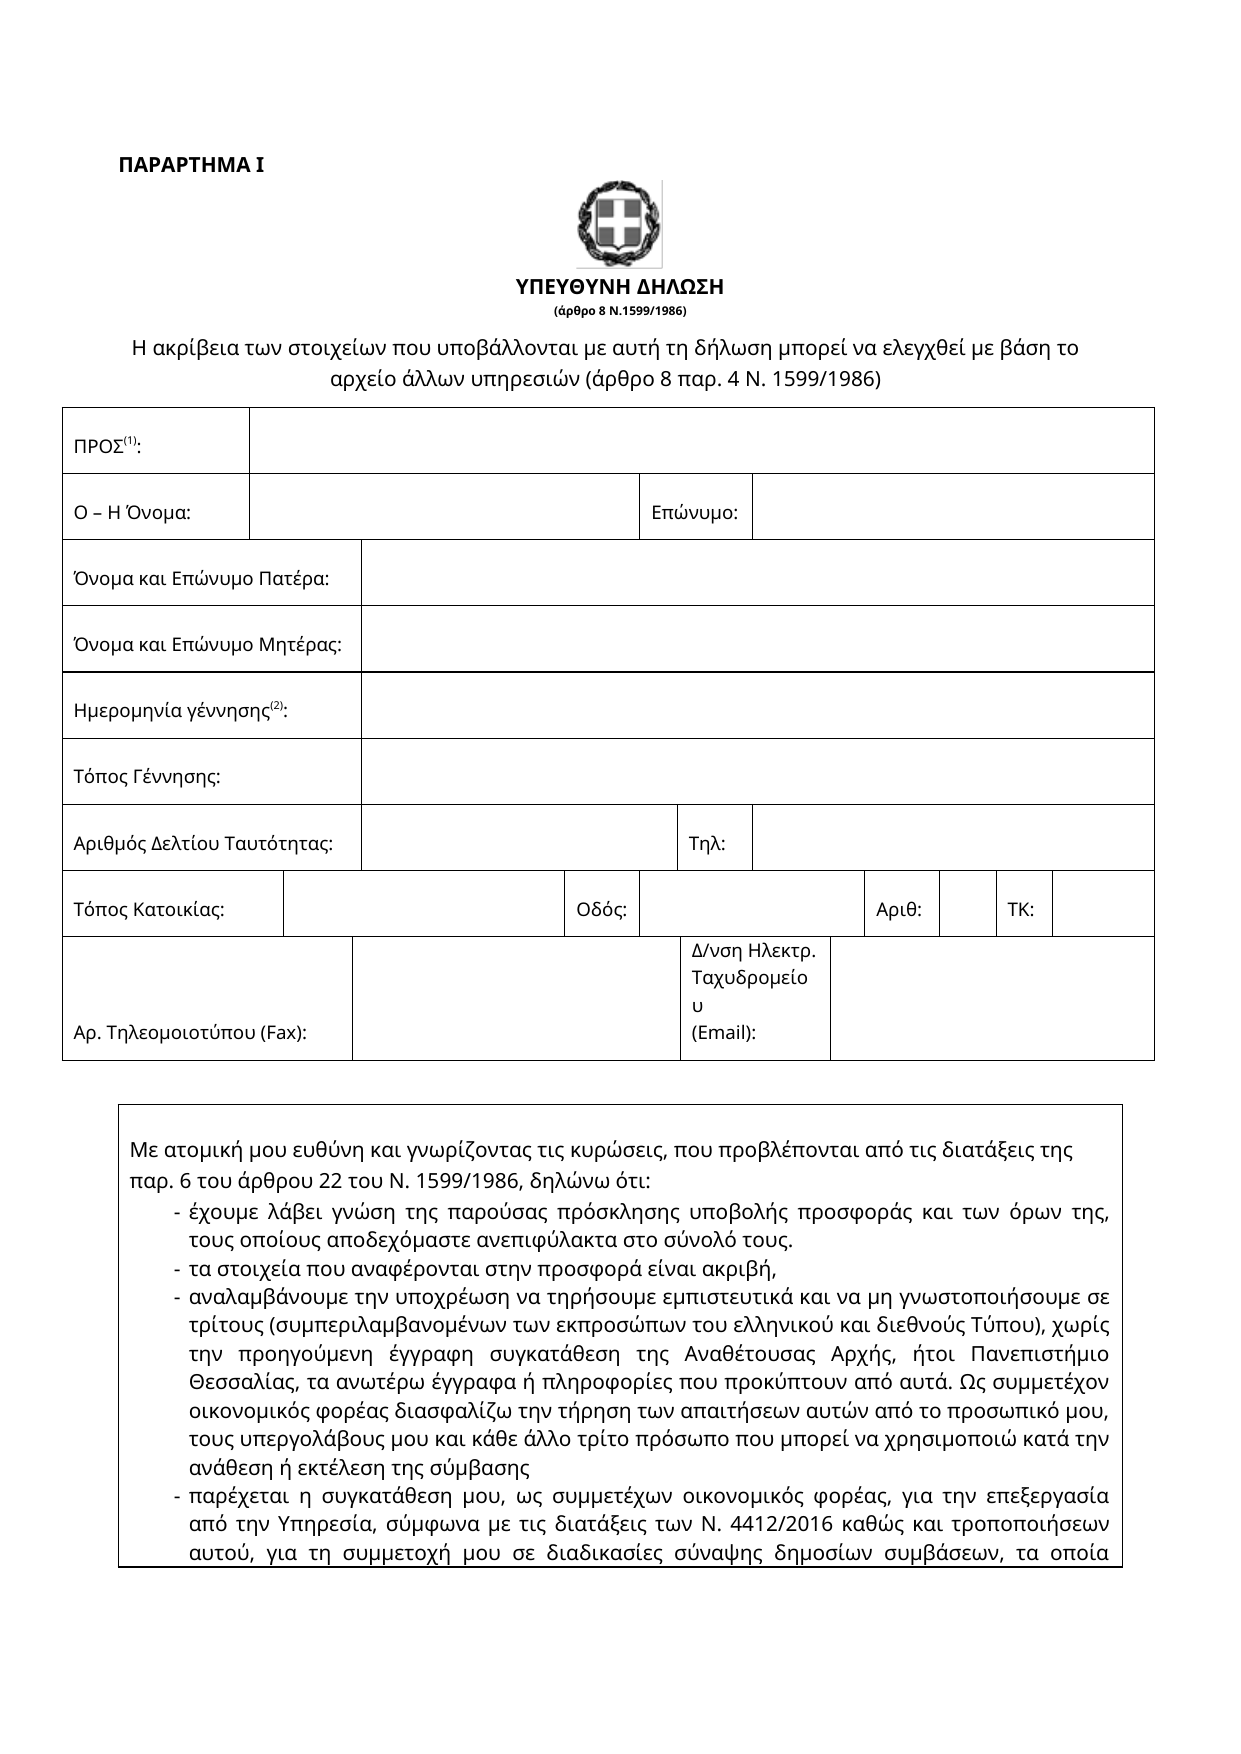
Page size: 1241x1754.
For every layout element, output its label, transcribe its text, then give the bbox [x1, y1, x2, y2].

table_cell Ημερομηνία γέννησης(2): [63, 673, 361, 738]
table_cell [753, 805, 1154, 870]
table_cell [1053, 871, 1154, 936]
table_cell Όνομα και Επώνυμο Πατέρα: [63, 540, 361, 605]
table_cell Τόπος Γέννησης: [63, 739, 361, 804]
table_cell [753, 474, 1154, 539]
table_cell Επώνυμο: [640, 474, 752, 539]
table_cell Αρ. Τηλεομοιοτύπου (Fax): [63, 937, 352, 1060]
table_cell Αριθ: [865, 871, 939, 936]
table_cell Δ/νση Ηλεκτρ. Ταχυδρομείου (Εmail): [681, 937, 830, 1060]
table_cell ΤΚ: [997, 871, 1052, 936]
table_cell Τόπος Κατοικίας: [63, 871, 283, 936]
table_cell Οδός: [565, 871, 639, 936]
table_cell [362, 805, 677, 870]
table_cell [250, 474, 639, 539]
table_header ΠΡΟΣ(1): [63, 408, 249, 473]
table_cell [640, 871, 864, 936]
text ΥΠΕΥΘΥΝΗ ΔΗΛΩΣΗ [118, 272, 1122, 300]
table_cell [353, 937, 680, 1060]
text Η ακρίβεια των στοιχείων που υποβάλλονται με αυτή τη δήλωση μπορεί να ελεγχθεί με βάση το αρχείο άλλων υπηρεσιών (άρθρο 8 παρ. 4 Ν. 1599/1986) [118, 333, 1093, 392]
table_cell [940, 871, 996, 936]
table_cell Αριθμός Δελτίου Ταυτότητας: [63, 805, 361, 870]
table_cell [831, 937, 1154, 1060]
text ΠΑΡΑΡΤΗΜΑ Ι [118, 150, 1122, 178]
table_cell Όνομα και Επώνυμο Μητέρας: [63, 606, 361, 671]
table_cell Τηλ: [678, 805, 752, 870]
text (άρθρο 8 Ν.1599/1986) [118, 302, 1122, 331]
picture [576, 180, 664, 270]
table_cell [362, 606, 1154, 671]
table_cell [362, 673, 1154, 738]
table_cell [284, 871, 564, 936]
table_cell [362, 739, 1154, 804]
table_header [250, 408, 1154, 473]
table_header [119, 1105, 1122, 1566]
table_cell [362, 540, 1154, 605]
table_cell Ο – Η Όνομα: [63, 474, 249, 539]
